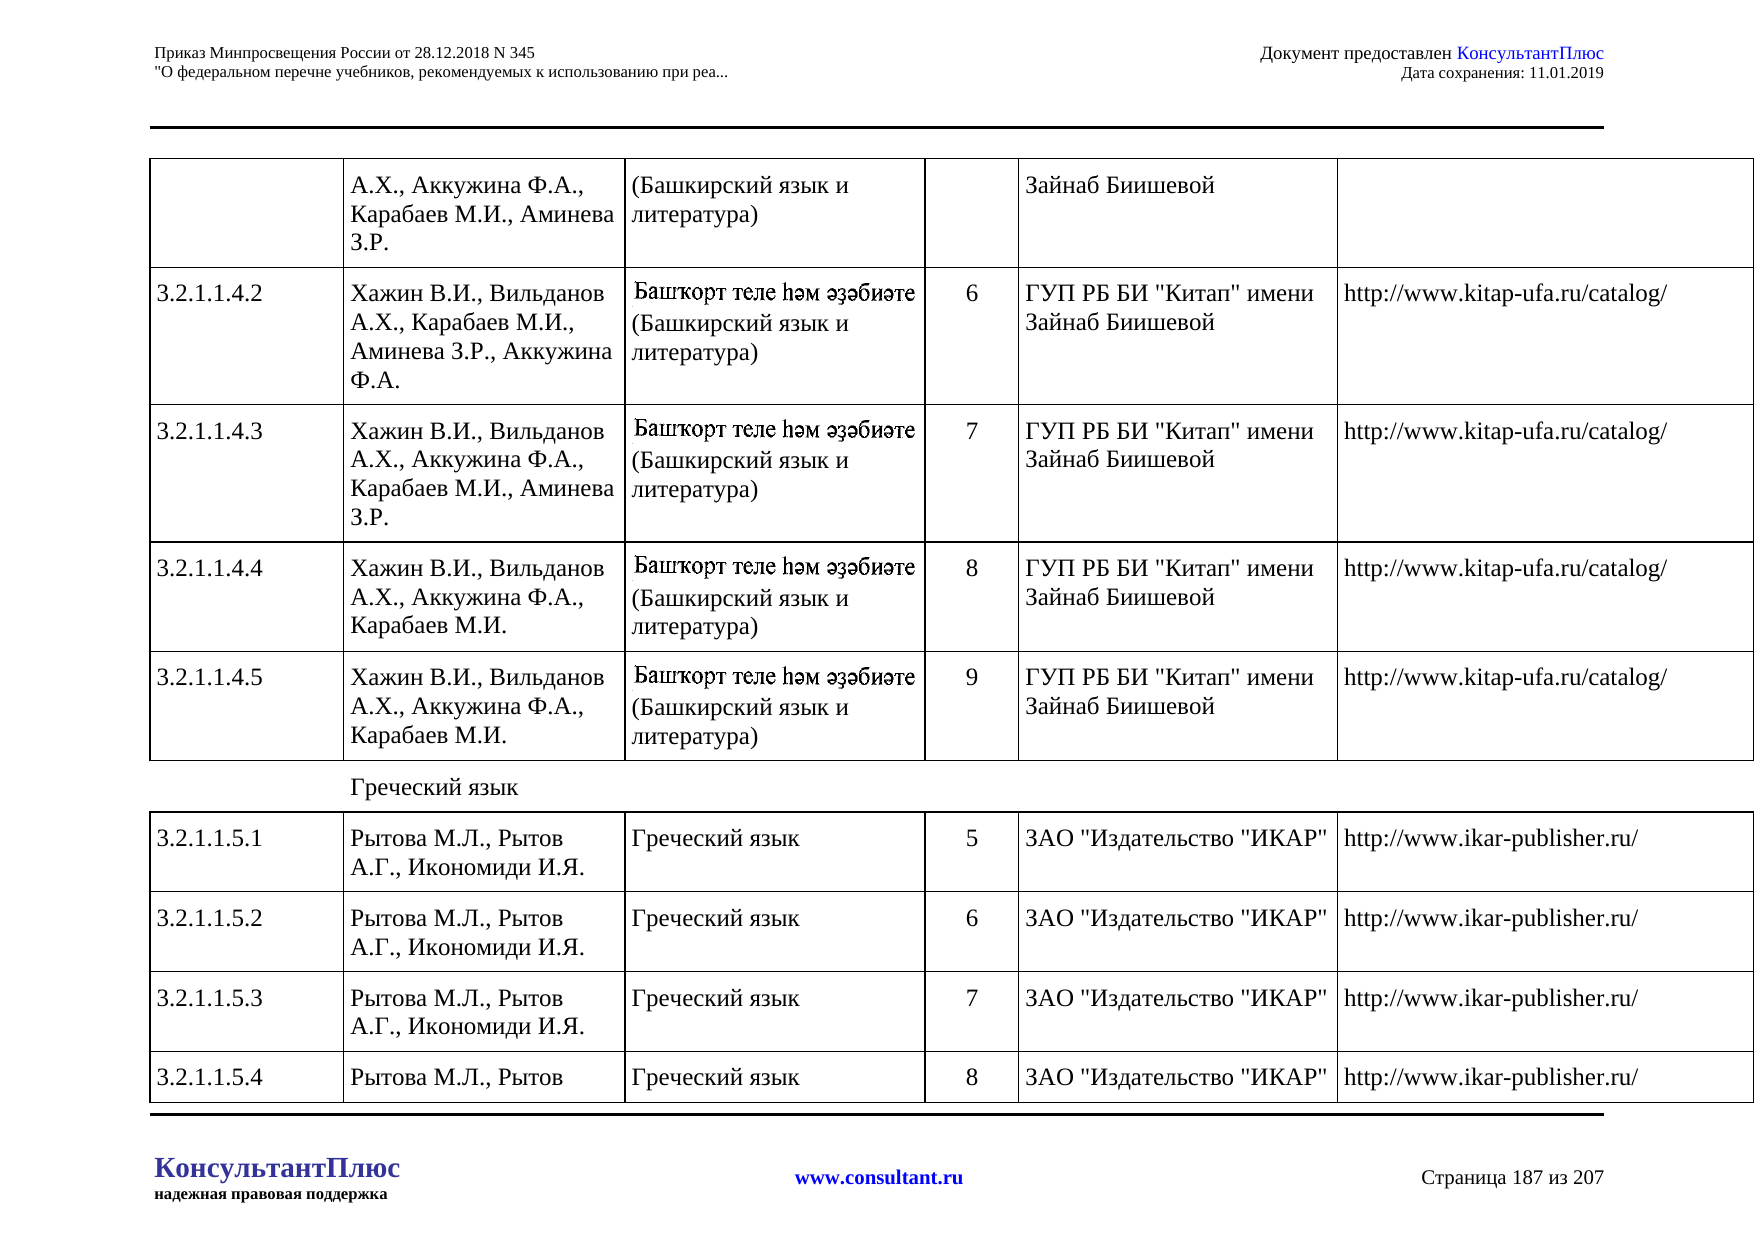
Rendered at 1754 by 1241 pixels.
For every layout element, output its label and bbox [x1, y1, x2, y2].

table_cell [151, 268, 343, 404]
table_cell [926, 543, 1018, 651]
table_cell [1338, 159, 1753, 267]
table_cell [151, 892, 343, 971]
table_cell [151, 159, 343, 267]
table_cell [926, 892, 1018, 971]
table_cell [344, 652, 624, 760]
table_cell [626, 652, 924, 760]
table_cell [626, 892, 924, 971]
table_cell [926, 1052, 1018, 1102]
picture [631, 415, 919, 446]
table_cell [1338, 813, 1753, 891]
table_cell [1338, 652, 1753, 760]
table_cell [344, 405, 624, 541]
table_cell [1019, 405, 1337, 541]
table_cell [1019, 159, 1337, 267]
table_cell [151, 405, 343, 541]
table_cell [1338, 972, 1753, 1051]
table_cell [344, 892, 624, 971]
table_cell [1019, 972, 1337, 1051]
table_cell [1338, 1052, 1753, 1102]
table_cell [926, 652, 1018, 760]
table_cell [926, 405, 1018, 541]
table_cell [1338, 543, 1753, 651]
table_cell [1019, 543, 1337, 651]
picture [631, 662, 919, 693]
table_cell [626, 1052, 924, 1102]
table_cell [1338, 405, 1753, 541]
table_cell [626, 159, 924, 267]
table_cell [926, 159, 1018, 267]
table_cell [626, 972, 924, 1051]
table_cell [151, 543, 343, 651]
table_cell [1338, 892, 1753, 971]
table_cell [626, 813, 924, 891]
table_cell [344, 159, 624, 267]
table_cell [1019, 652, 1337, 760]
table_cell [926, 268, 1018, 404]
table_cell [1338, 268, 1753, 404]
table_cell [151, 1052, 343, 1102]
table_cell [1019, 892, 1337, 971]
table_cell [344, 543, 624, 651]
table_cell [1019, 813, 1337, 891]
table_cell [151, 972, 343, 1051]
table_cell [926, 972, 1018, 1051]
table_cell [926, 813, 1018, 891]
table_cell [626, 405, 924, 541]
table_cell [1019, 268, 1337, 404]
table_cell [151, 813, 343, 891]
picture [631, 278, 919, 309]
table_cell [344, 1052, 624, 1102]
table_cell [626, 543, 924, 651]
picture [631, 553, 919, 583]
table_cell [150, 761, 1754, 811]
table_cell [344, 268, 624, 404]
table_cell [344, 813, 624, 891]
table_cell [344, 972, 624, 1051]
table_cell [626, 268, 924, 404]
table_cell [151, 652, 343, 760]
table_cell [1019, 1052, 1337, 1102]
